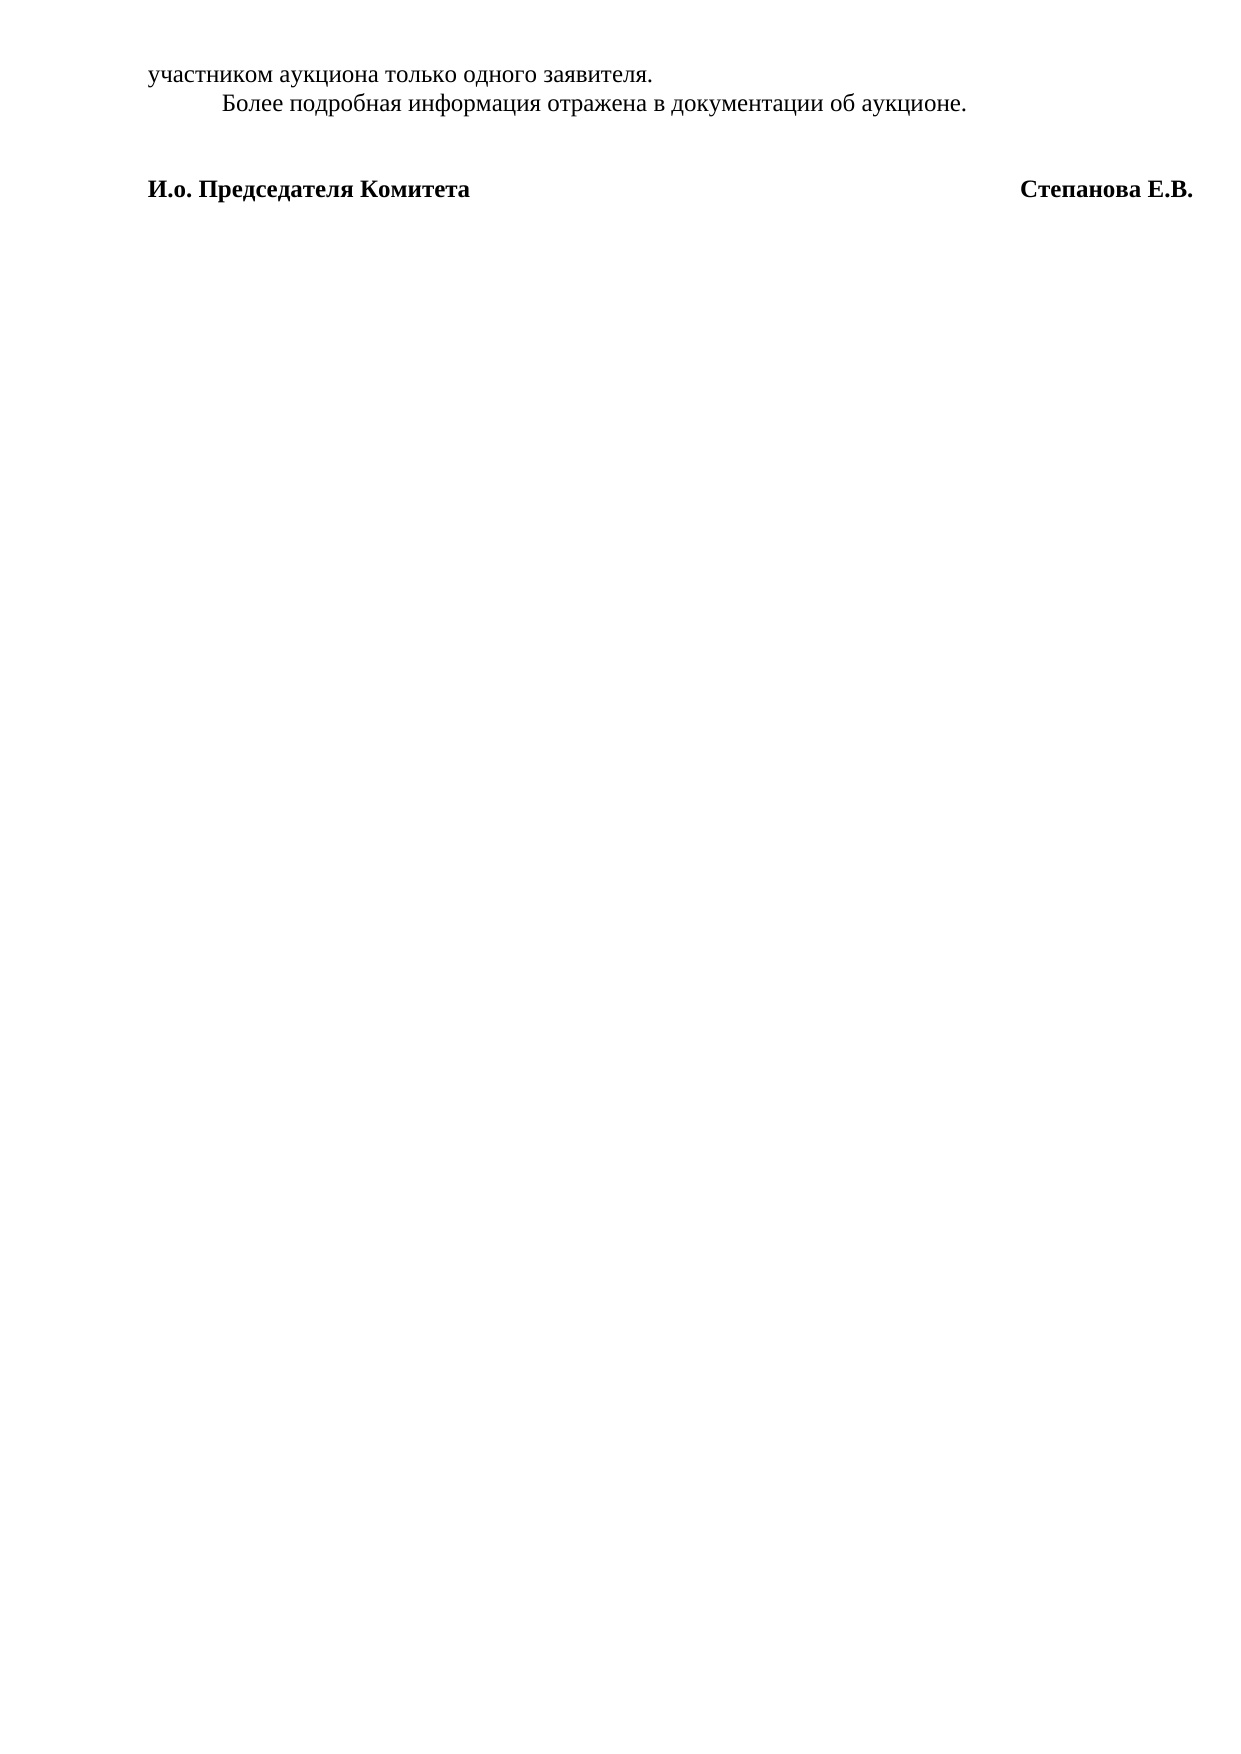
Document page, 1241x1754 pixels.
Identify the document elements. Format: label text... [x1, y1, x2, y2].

text И.о. Председателя Комитета Степанова Е.В. [148, 174, 1211, 203]
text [148, 59, 1211, 88]
text Более подробная информация отражена в документации об аукционе. [148, 88, 1211, 117]
